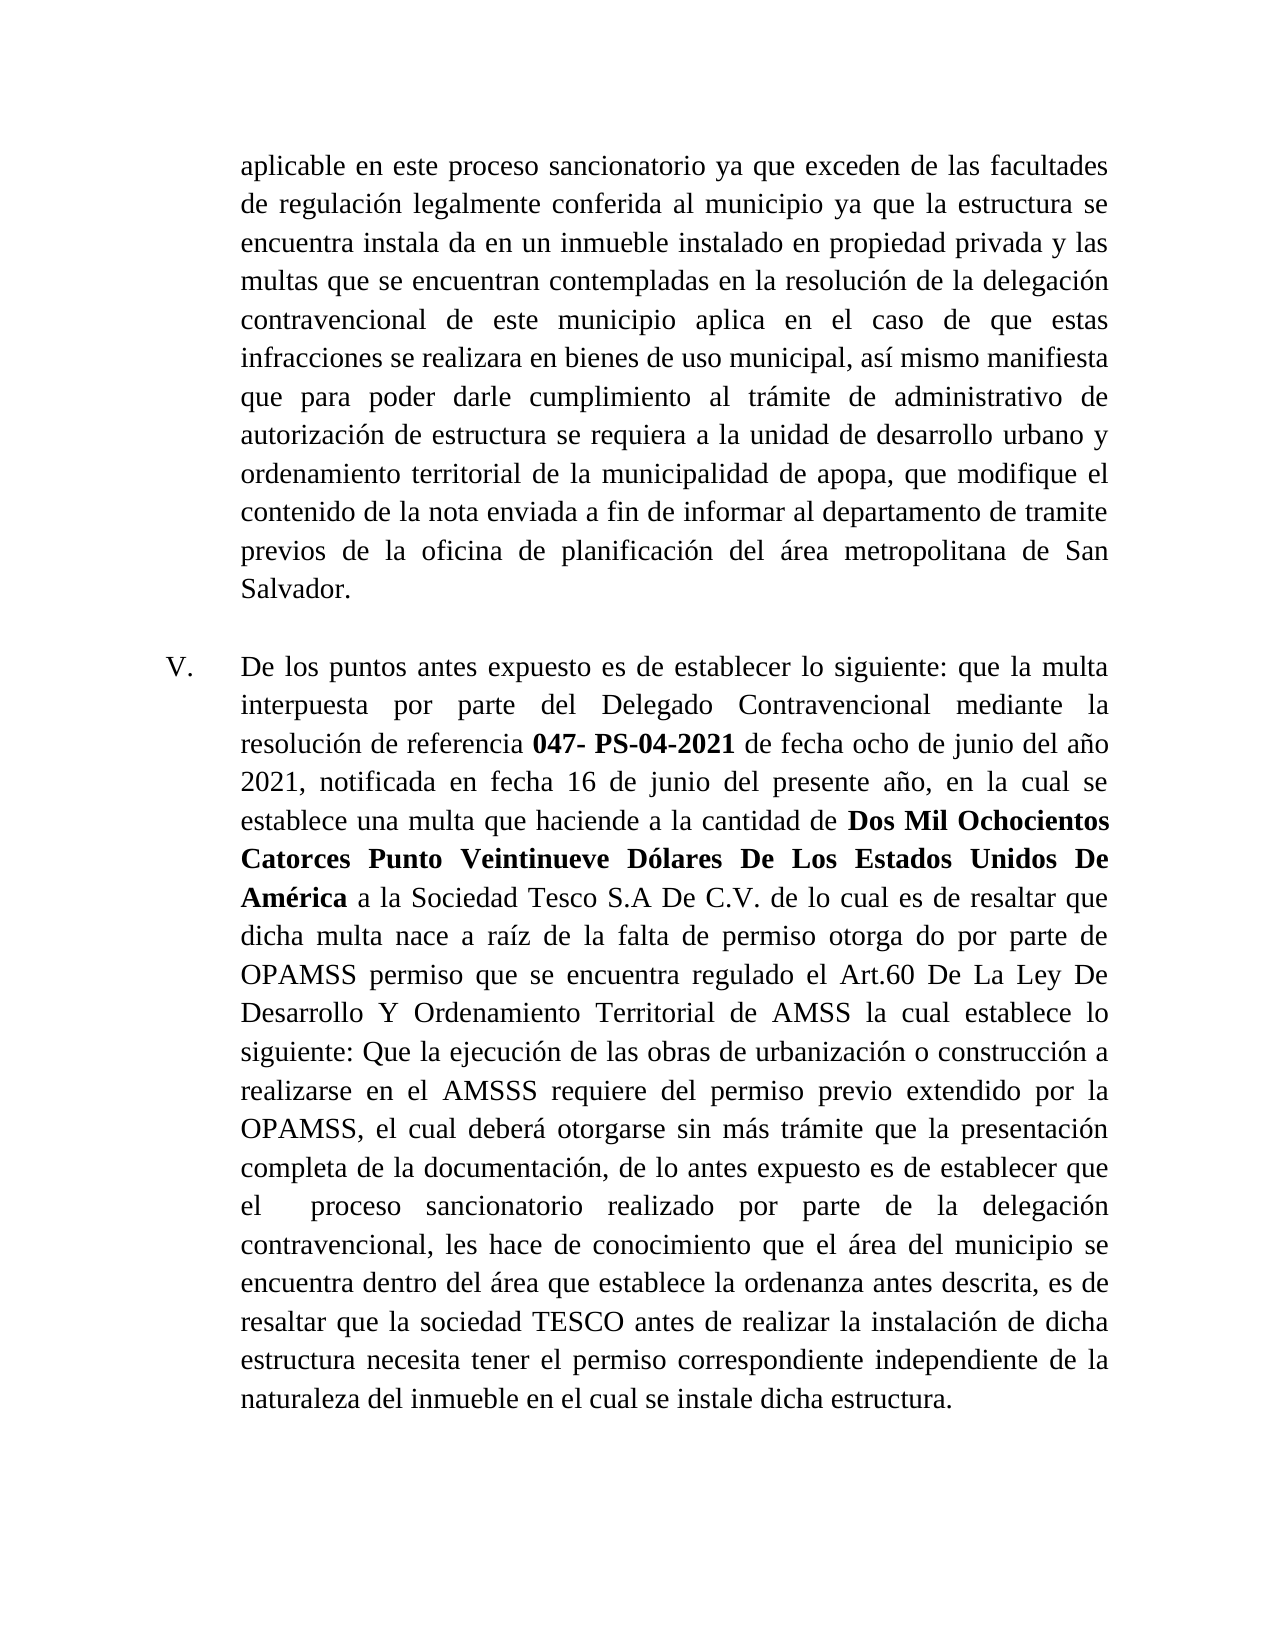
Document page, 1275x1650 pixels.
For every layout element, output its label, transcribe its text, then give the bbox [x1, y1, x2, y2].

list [165, 148, 1109, 605]
list De los puntos antes expuesto es de establecer lo siguiente: que la multa interpuesta por parte del Delegado Contravencional mediante la resolución de referencia 047- PS-04-2021 de fecha ocho de junio del año 2021, notificada en fecha 16 de junio del presente año, en la cual se establece una multa que haciende a la cantidad de Dos Mil Ochocientos Catorces Punto Veintinueve Dólares De Los Estados Unidos De América a la Sociedad Tesco S.A De C.V. de lo cual es de resaltar que dicha multa nace a raíz de la falta de permiso otorga do por parte de OPAMSS permiso que se encuentra regulado el Art.60 De La Ley De Desarrollo Y Ordenamiento Territorial de AMSS la cual establece lo siguiente: Que la ejecución de las obras de urbanización o construcción a realizarse en el AMSSS requiere del permiso previo extendido por la OPAMSS, el cual deberá otorgarse sin más trámite que la presentación completa de la documentación, de lo antes expuesto es de establecer que el proceso sancionatorio realizado por parte de la delegación contravencional, les hace de conocimiento que el área del municipio se encuentra dentro del área que establece la ordenanza antes descrita, es de resaltar que la sociedad TESCO antes de realizar la instalación de dicha estructura necesita tener el permiso correspondiente independiente de la naturaleza del inmueble en el cual se instale dicha estructura. [165, 649, 1109, 1414]
